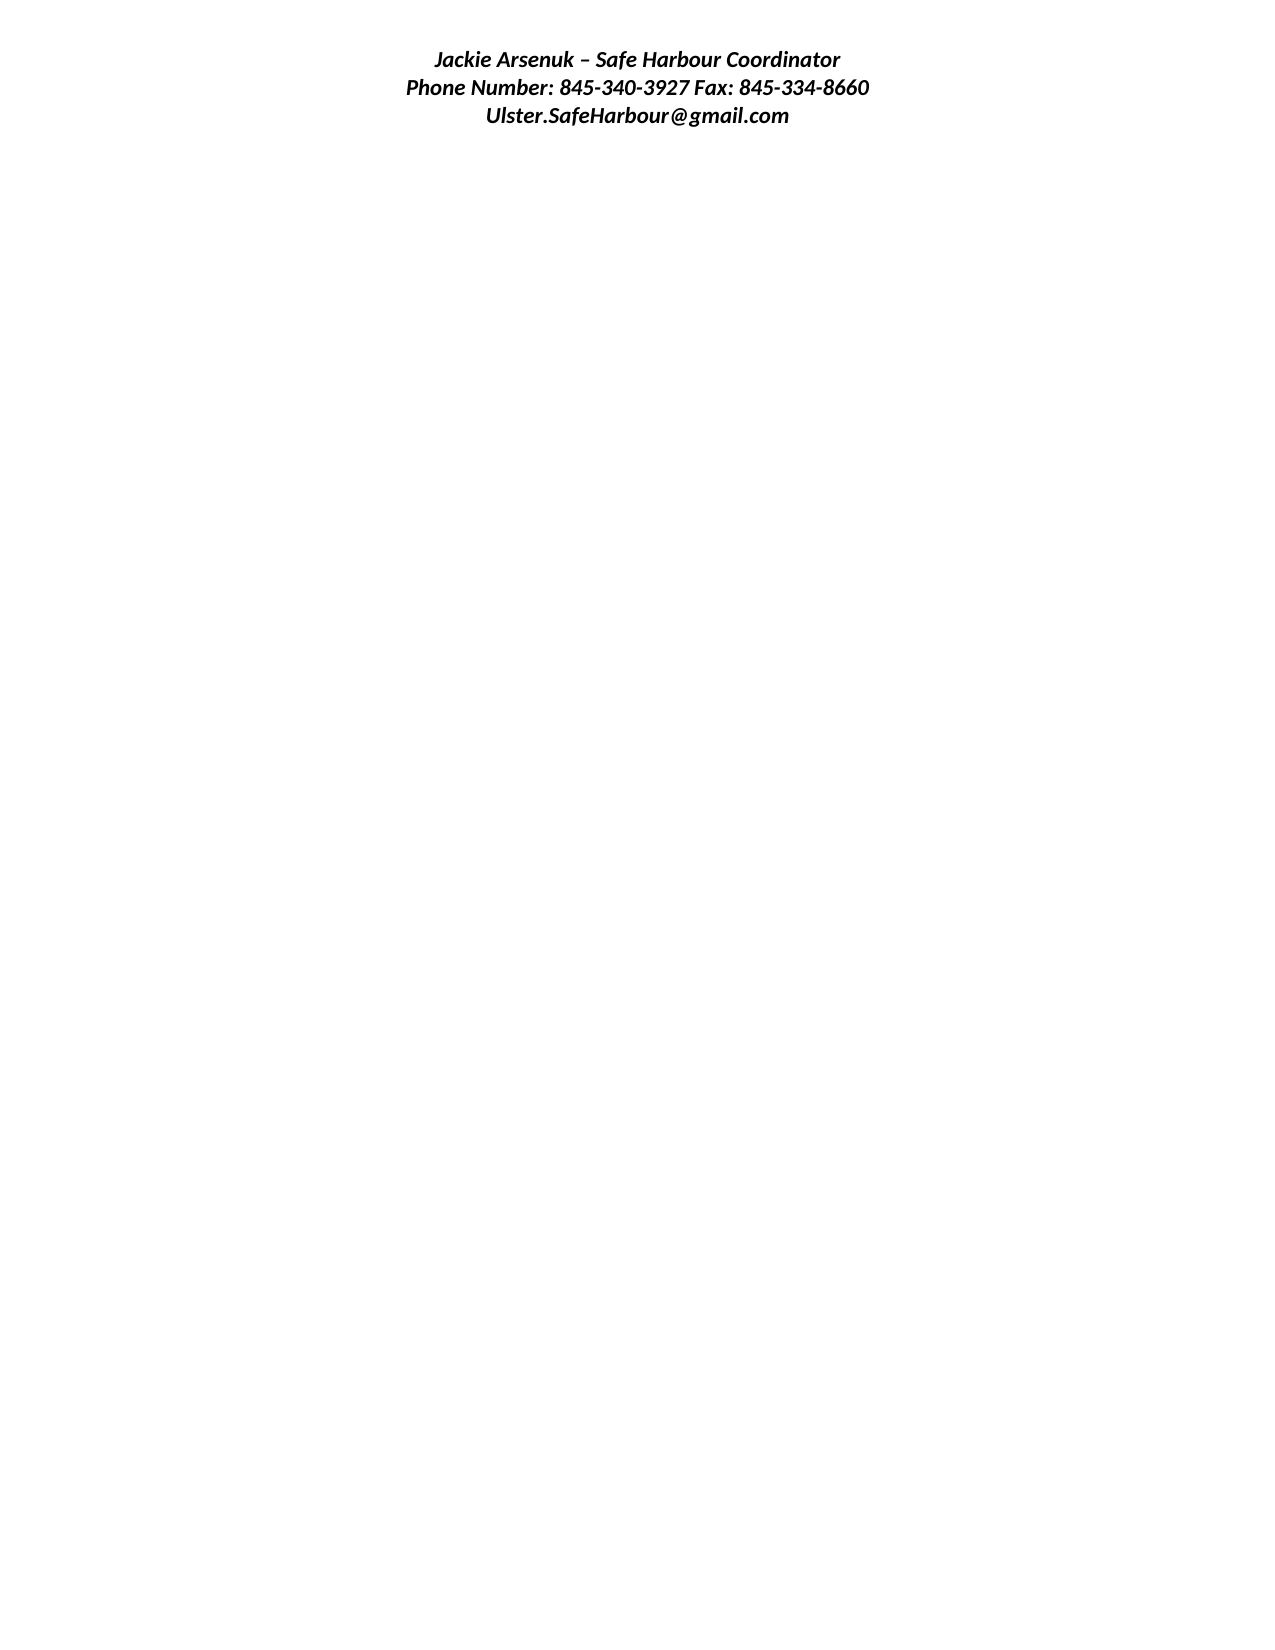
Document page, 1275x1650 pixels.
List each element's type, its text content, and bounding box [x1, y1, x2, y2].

text Jackie Arsenuk – Safe Harbour Coordinator [120, 45, 1155, 73]
text Phone Number: 845-340-3927 Fax: 845-334-8660 [120, 73, 1155, 101]
text Ulster.SafeHarbour@gmail.com [120, 101, 1155, 129]
